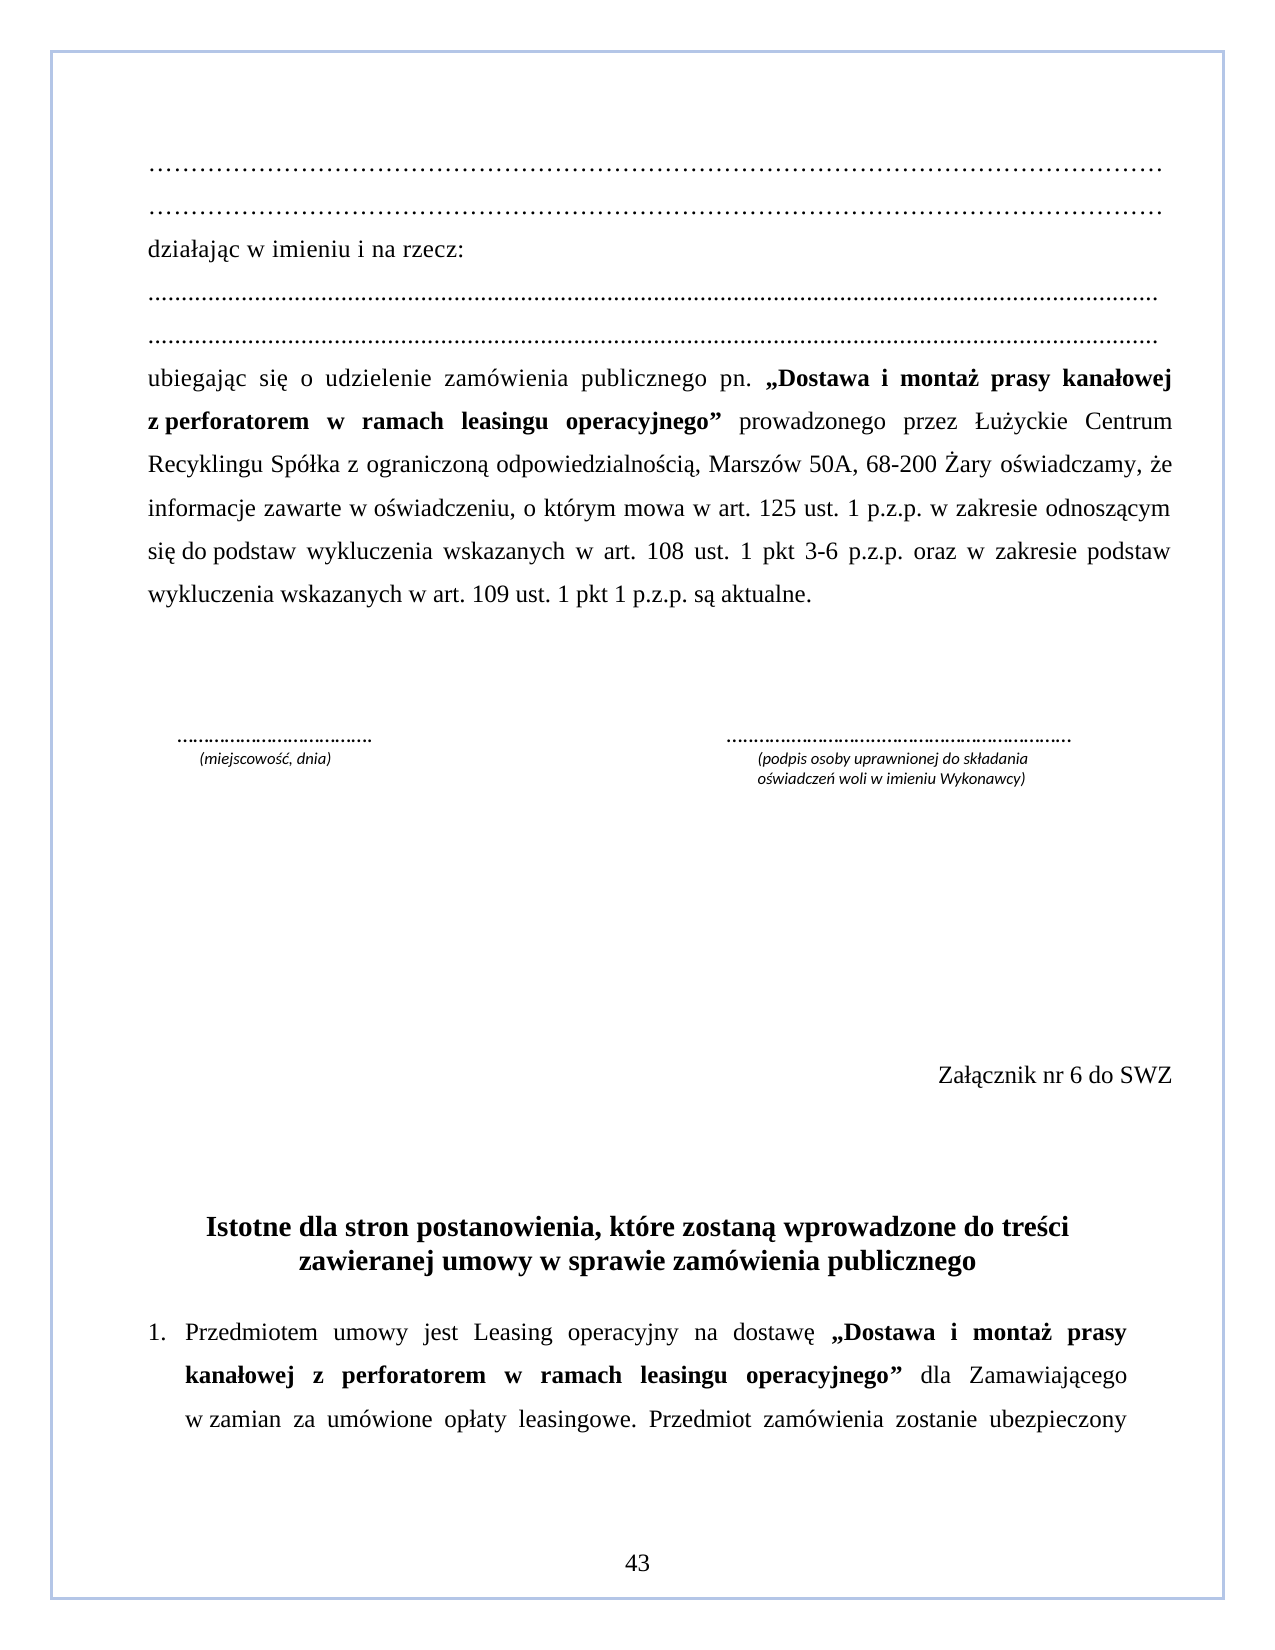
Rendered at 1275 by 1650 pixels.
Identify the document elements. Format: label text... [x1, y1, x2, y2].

text oświadczeń woli w imieniu Wykonawcy) [738, 768, 1127, 789]
text (miejscowość, dnia) (podpis osoby uprawnionej do składania [199, 748, 1127, 768]
text Załącznik nr 6 do SWZ [148, 1060, 1172, 1089]
text ........................................................................................................................................................ [148, 320, 1172, 349]
text ………………………………. …..…….……………..……………………………… [148, 720, 1127, 748]
text ........................................................................................................................................................ [148, 277, 1172, 306]
text działając w imieniu i na rzecz: [148, 234, 1172, 263]
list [148, 1317, 1127, 1432]
text …………………………………………………………………………………………………………………………………………………………………………………………………………………… [148, 148, 1172, 219]
text Istotne dla stron postanowienia, które zostaną wprowadzone do treści zawieranej umowy w sprawie zamówienia publicznego [148, 1209, 1127, 1276]
text ubiegając się o udzielenie zamówienia publicznego pn. „Dostawa i montaż prasy kanałowej z perforatorem w ramach leasingu operacyjnego” prowadzonego przez Łużyckie Centrum Recyklingu Spółka z ograniczoną odpowiedzialnością, Marszów 50A, 68-200 Żary oświadczamy, że informacje zawarte w oświadczeniu, o którym mowa w art. 125 ust. 1 p.z.p. w zakresie odnoszącym się do podstaw wykluczenia wskazanych w art. 108 ust. 1 pkt 3-6 p.z.p. oraz w zakresie podstaw wykluczenia wskazanych w art. 109 ust. 1 pkt 1 p.z.p. są aktualne. [148, 363, 1172, 608]
